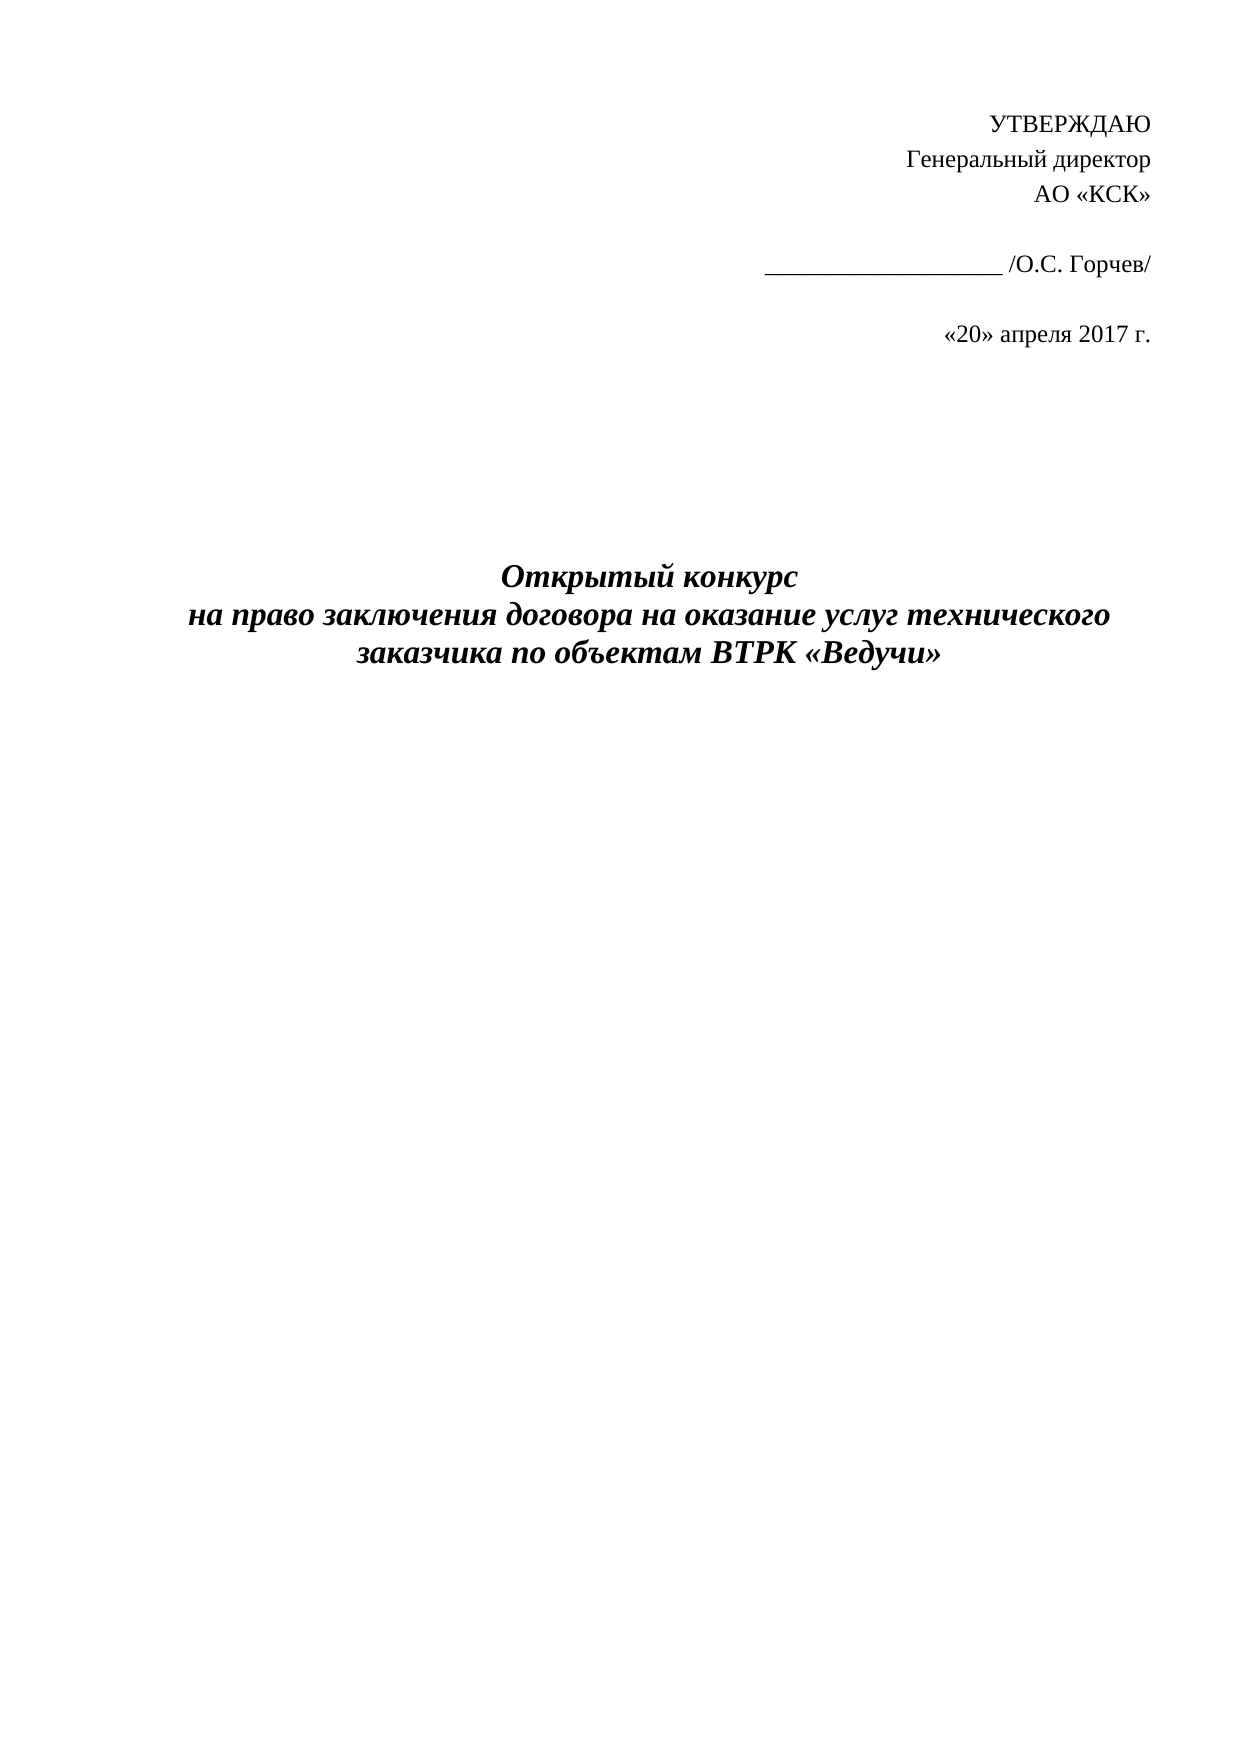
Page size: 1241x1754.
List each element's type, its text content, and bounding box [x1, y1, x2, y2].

table_cell «20» апреля 2017 г. [649, 284, 1162, 354]
text на право заключения договора на оказание услуг технического заказчика по объектам ВТРК «Ведучи» [118, 594, 1181, 700]
text Открытый конкурс [118, 556, 1181, 594]
table_header УТВЕРЖДАЮ Генеральный директор АО «КСК» ___________________ /О.С. Горчев/ [649, 109, 1162, 284]
